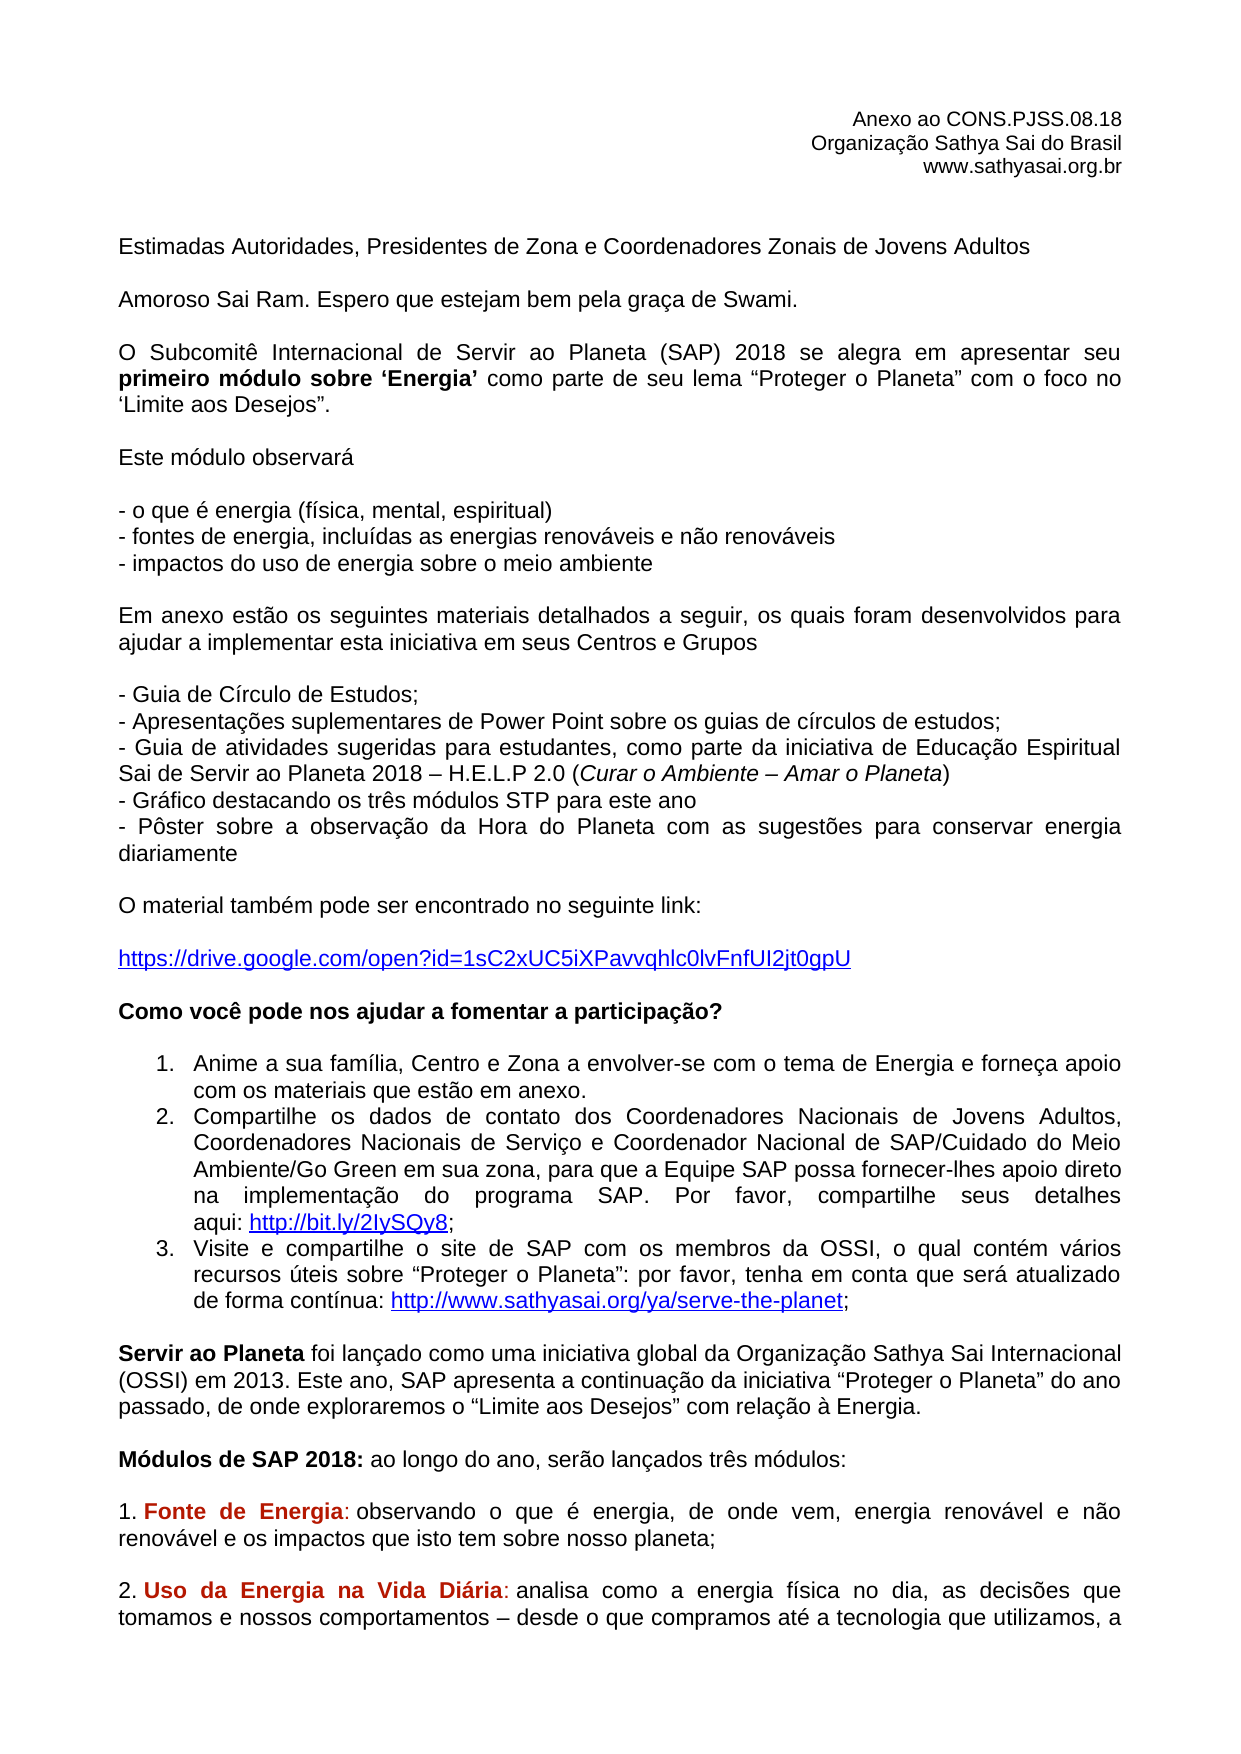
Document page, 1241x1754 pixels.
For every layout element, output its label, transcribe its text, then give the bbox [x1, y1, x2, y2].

text - fontes de energia, incluídas as energias renováveis e não renováveis [118, 523, 1122, 549]
text 1. Fonte de Energia: observando o que é energia, de onde vem, energia renovável e não renovável e os impactos que isto tem sobre nosso planeta; [118, 1498, 1122, 1551]
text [118, 1577, 1122, 1630]
text - Gráfico destacando os três módulos STP para este ano [118, 787, 1122, 813]
text Em anexo estão os seguintes materiais detalhados a seguir, os quais foram desenvolvidos para ajudar a implementar esta iniciativa em seus Centros e Grupos [118, 602, 1122, 655]
text - Apresentações suplementares de Power Point sobre os guias de círculos de estudos; [118, 708, 1122, 734]
text O Subcomitê Internacional de Servir ao Planeta (SAP) 2018 se alegra em apresentar seu primeiro módulo sobre ‘Energia’ como parte de seu lema “Proteger o Planeta” com o foco no ‘Limite aos Desejos”. [118, 339, 1122, 418]
text https://drive.google.com/open?id=1sC2xUC5iXPavvqhlc0lvFnfUI2jt0gpU [118, 945, 1122, 971]
text Amoroso Sai Ram. Espero que estejam bem pela graça de Swami. [118, 286, 1122, 312]
text Módulos de SAP 2018: ao longo do ano, serão lançados três módulos: [118, 1446, 1122, 1472]
text O material também pode ser encontrado no seguinte link: [118, 892, 1122, 918]
list Anime a sua família, Centro e Zona a envolver-se com o tema de Energia e forneça apoio com os materiais que estão em anexo. [156, 1050, 1122, 1103]
text - o que é energia (física, mental, espiritual) [118, 497, 1122, 523]
text - impactos do uso de energia sobre o meio ambiente [118, 549, 1122, 576]
text - Pôster sobre a observação da Hora do Planeta com as sugestões para conservar energia diariamente [118, 813, 1122, 866]
text Como você pode nos ajudar a fomentar a participação? [118, 998, 1122, 1024]
text Estimadas Autoridades, Presidentes de Zona e Coordenadores Zonais de Jovens Adultos [118, 233, 1122, 260]
list Visite e compartilhe o site de SAP com os membros da OSSI, o qual contém vários recursos úteis sobre “Proteger o Planeta”: por favor, tenha em conta que será atualizado de forma contínua: http://www.sathyasai.org/ya/serve-the-planet; [156, 1235, 1122, 1314]
text - Guia de atividades sugeridas para estudantes, como parte da iniciativa de Educação Espiritual Sai de Servir ao Planeta 2018 – H.E.L.P 2.0 (Curar o Ambiente – Amar o Planeta) [118, 734, 1122, 787]
text - Guia de Círculo de Estudos; [118, 681, 1122, 708]
text Servir ao Planeta foi lançado como uma iniciativa global da Organização Sathya Sai Internacional (OSSI) em 2013. Este ano, SAP apresenta a continuação da iniciativa “Proteger o Planeta” do ano passado, de onde exploraremos o “Limite aos Desejos” com relação à Energia. [118, 1340, 1122, 1419]
text Este módulo observará [118, 444, 1122, 471]
list Compartilhe os dados de contato dos Coordenadores Nacionais de Jovens Adultos, Coordenadores Nacionais de Serviço e Coordenador Nacional de SAP/Cuidado do Meio Ambiente/Go Green em sua zona, para que a Equipe SAP possa fornecer-lhes apoio direto na implementação do programa SAP. Por favor, compartilhe seus detalhes aqui: http://bit.ly/2IySQy8; [156, 1103, 1122, 1235]
